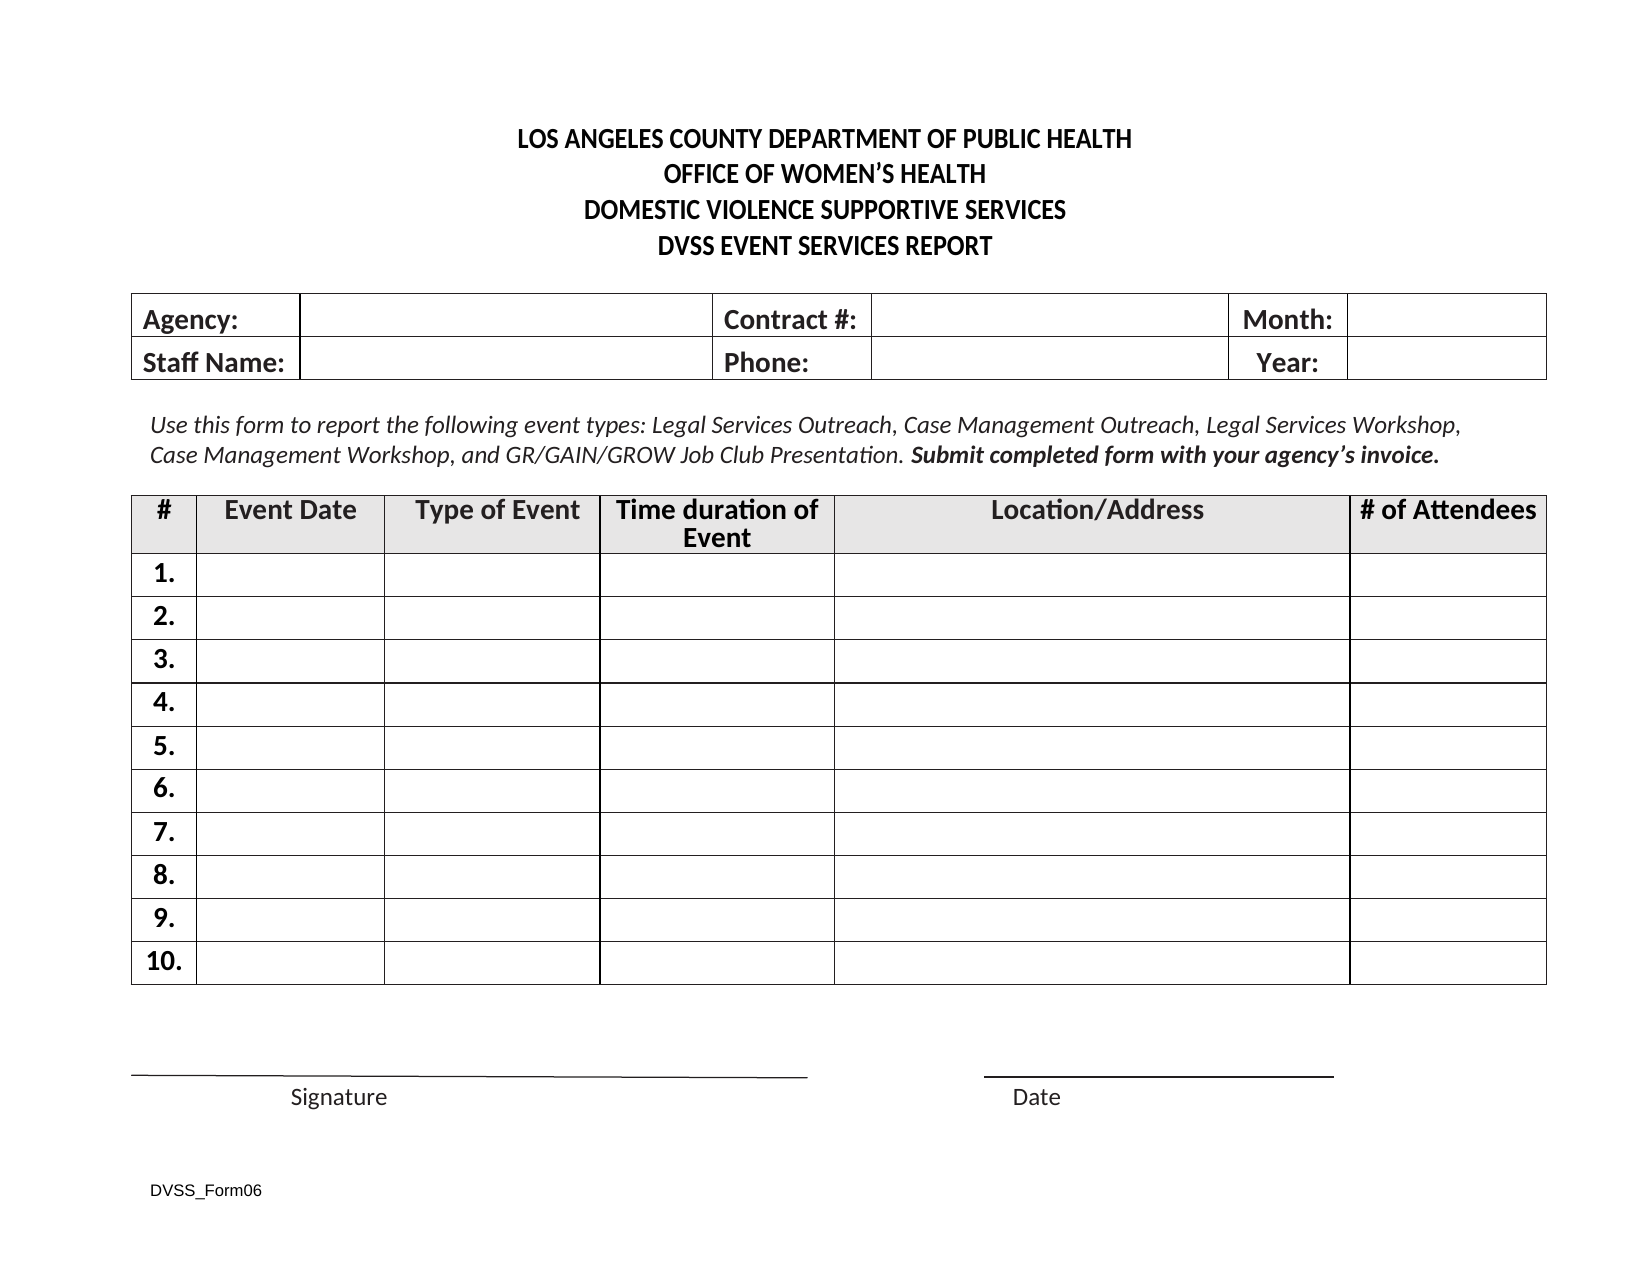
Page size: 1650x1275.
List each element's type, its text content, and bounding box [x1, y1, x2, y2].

table_cell [835, 899, 1349, 941]
table_header Type of Event [385, 496, 599, 553]
table_cell [197, 813, 384, 855]
table_cell [835, 813, 1349, 855]
table_cell [1351, 597, 1546, 639]
table_cell [385, 640, 599, 682]
table_header Time duration of Event [601, 496, 834, 553]
table_cell [601, 942, 834, 984]
table_cell [197, 597, 384, 639]
table_cell 10. [132, 942, 196, 984]
table_cell [385, 813, 599, 855]
table_cell [1351, 813, 1546, 855]
table_cell [835, 942, 1349, 984]
table_cell [197, 727, 384, 768]
text DOMESTIC VIOLENCE SUPPORTIVE SERVICES [150, 191, 1500, 227]
table_cell [197, 770, 384, 812]
table_cell 4. [132, 684, 196, 726]
table_cell [197, 684, 384, 726]
text Use this form to report the following event types: Legal Services Outreach, Case Management Outreach, Legal Services Workshop, Case Management Workshop, and GR/GAIN/GROW Job Club Presentation. Submit completed form with your agency’s invoice. [150, 409, 1500, 470]
table_cell [835, 770, 1349, 812]
table_cell [197, 554, 384, 596]
table_header # of Attendees [1351, 496, 1546, 553]
table_cell [872, 337, 1228, 379]
table_cell [385, 770, 599, 812]
table_header [1348, 294, 1546, 336]
text LOS ANGELES COUNTY DEPARTMENT OF PUBLIC HEALTH [150, 120, 1500, 156]
text OFFICE OF WOMEN’S HEALTH [150, 156, 1500, 191]
table_cell [601, 899, 834, 941]
table_cell [835, 597, 1349, 639]
table_cell [1351, 856, 1546, 898]
table_cell [385, 899, 599, 941]
table_header Agency: [132, 294, 299, 336]
table_cell [601, 727, 834, 768]
table_cell [385, 856, 599, 898]
table_cell [835, 554, 1349, 596]
table_cell [301, 337, 712, 379]
table_cell Staff Name: [132, 337, 299, 379]
table_cell [385, 727, 599, 768]
table_cell [1351, 640, 1546, 682]
table_cell [1351, 554, 1546, 596]
table_cell [197, 899, 384, 941]
table_cell [1351, 727, 1546, 768]
table_cell [1351, 770, 1546, 812]
text DVSS EVENT SERVICES REPORT [150, 227, 1500, 262]
table_cell [1348, 337, 1546, 379]
table_cell [835, 640, 1349, 682]
table_header [301, 294, 712, 336]
text Signature Date [291, 1069, 1500, 1112]
table_cell [385, 554, 599, 596]
table_cell [601, 597, 834, 639]
table_cell Phone: [713, 337, 871, 379]
table_cell [601, 856, 834, 898]
table_cell [385, 597, 599, 639]
table_header Event Date [197, 496, 384, 553]
table_cell [601, 554, 834, 596]
table_header [872, 294, 1228, 336]
table_cell [197, 942, 384, 984]
table_cell [835, 856, 1349, 898]
table_cell [197, 856, 384, 898]
table_cell [601, 770, 834, 812]
table_cell [385, 684, 599, 726]
table_cell [1351, 942, 1546, 984]
table_cell [385, 942, 599, 984]
table_cell Year: [1229, 337, 1347, 379]
table_header Month: [1229, 294, 1347, 336]
table_cell 7. [132, 813, 196, 855]
table_cell [835, 727, 1349, 768]
table_cell 9. [132, 899, 196, 941]
table_cell 8. [132, 856, 196, 898]
table_cell 2. [132, 597, 196, 639]
table_header Contract #: [713, 294, 871, 336]
table_cell 6. [132, 770, 196, 812]
table_cell 5. [132, 727, 196, 768]
table_cell [1351, 684, 1546, 726]
table_cell [601, 640, 834, 682]
table_cell 1. [132, 554, 196, 596]
table_cell [1351, 899, 1546, 941]
table_cell 3. [132, 640, 196, 682]
table_header Location/Address [835, 496, 1349, 553]
table_cell [197, 640, 384, 682]
table_cell [835, 684, 1349, 726]
table_header # [132, 496, 196, 553]
table_cell [601, 684, 834, 726]
table_cell [601, 813, 834, 855]
